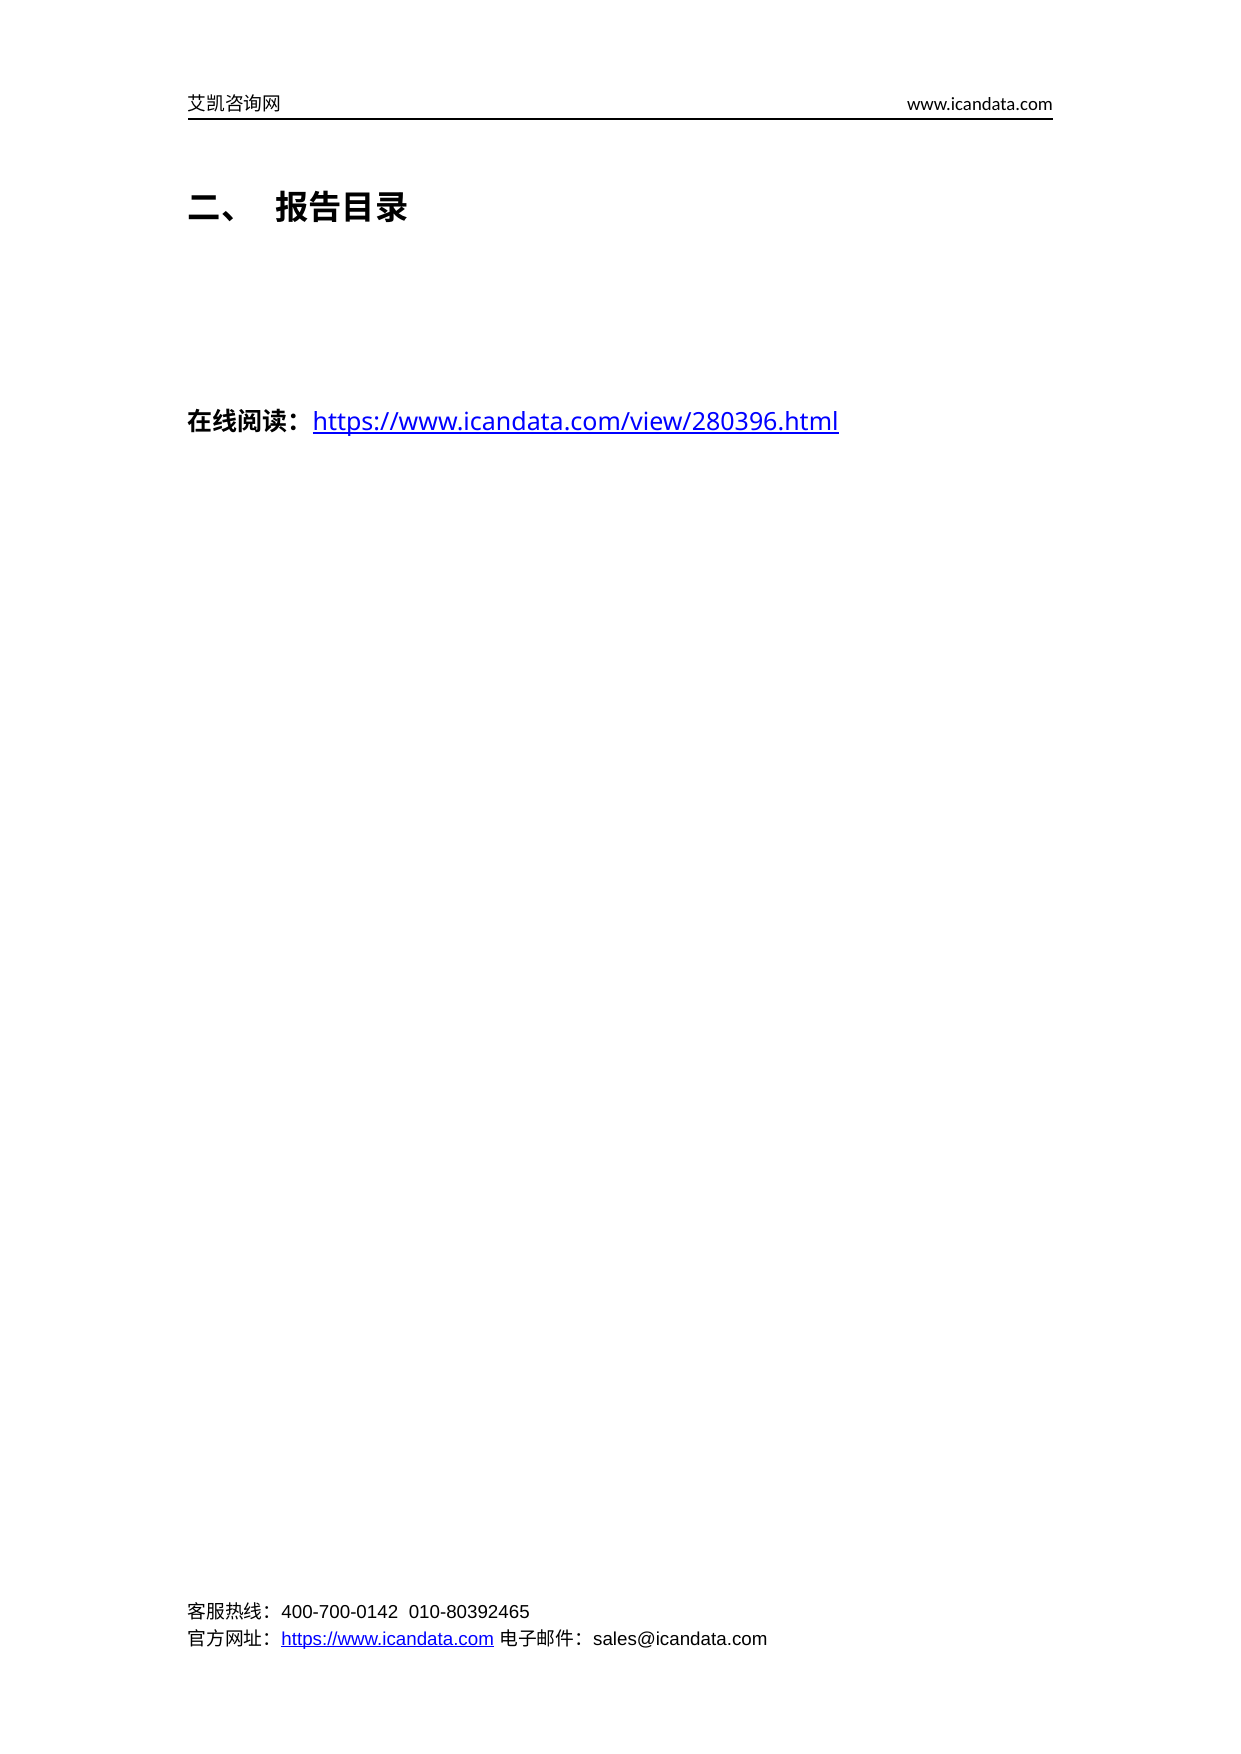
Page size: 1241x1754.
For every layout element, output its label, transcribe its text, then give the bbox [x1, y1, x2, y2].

subtitle 报告目录 [187, 172, 1053, 237]
text 在线阅读：https://www.icandata.com/view/280396.html [187, 387, 1053, 452]
